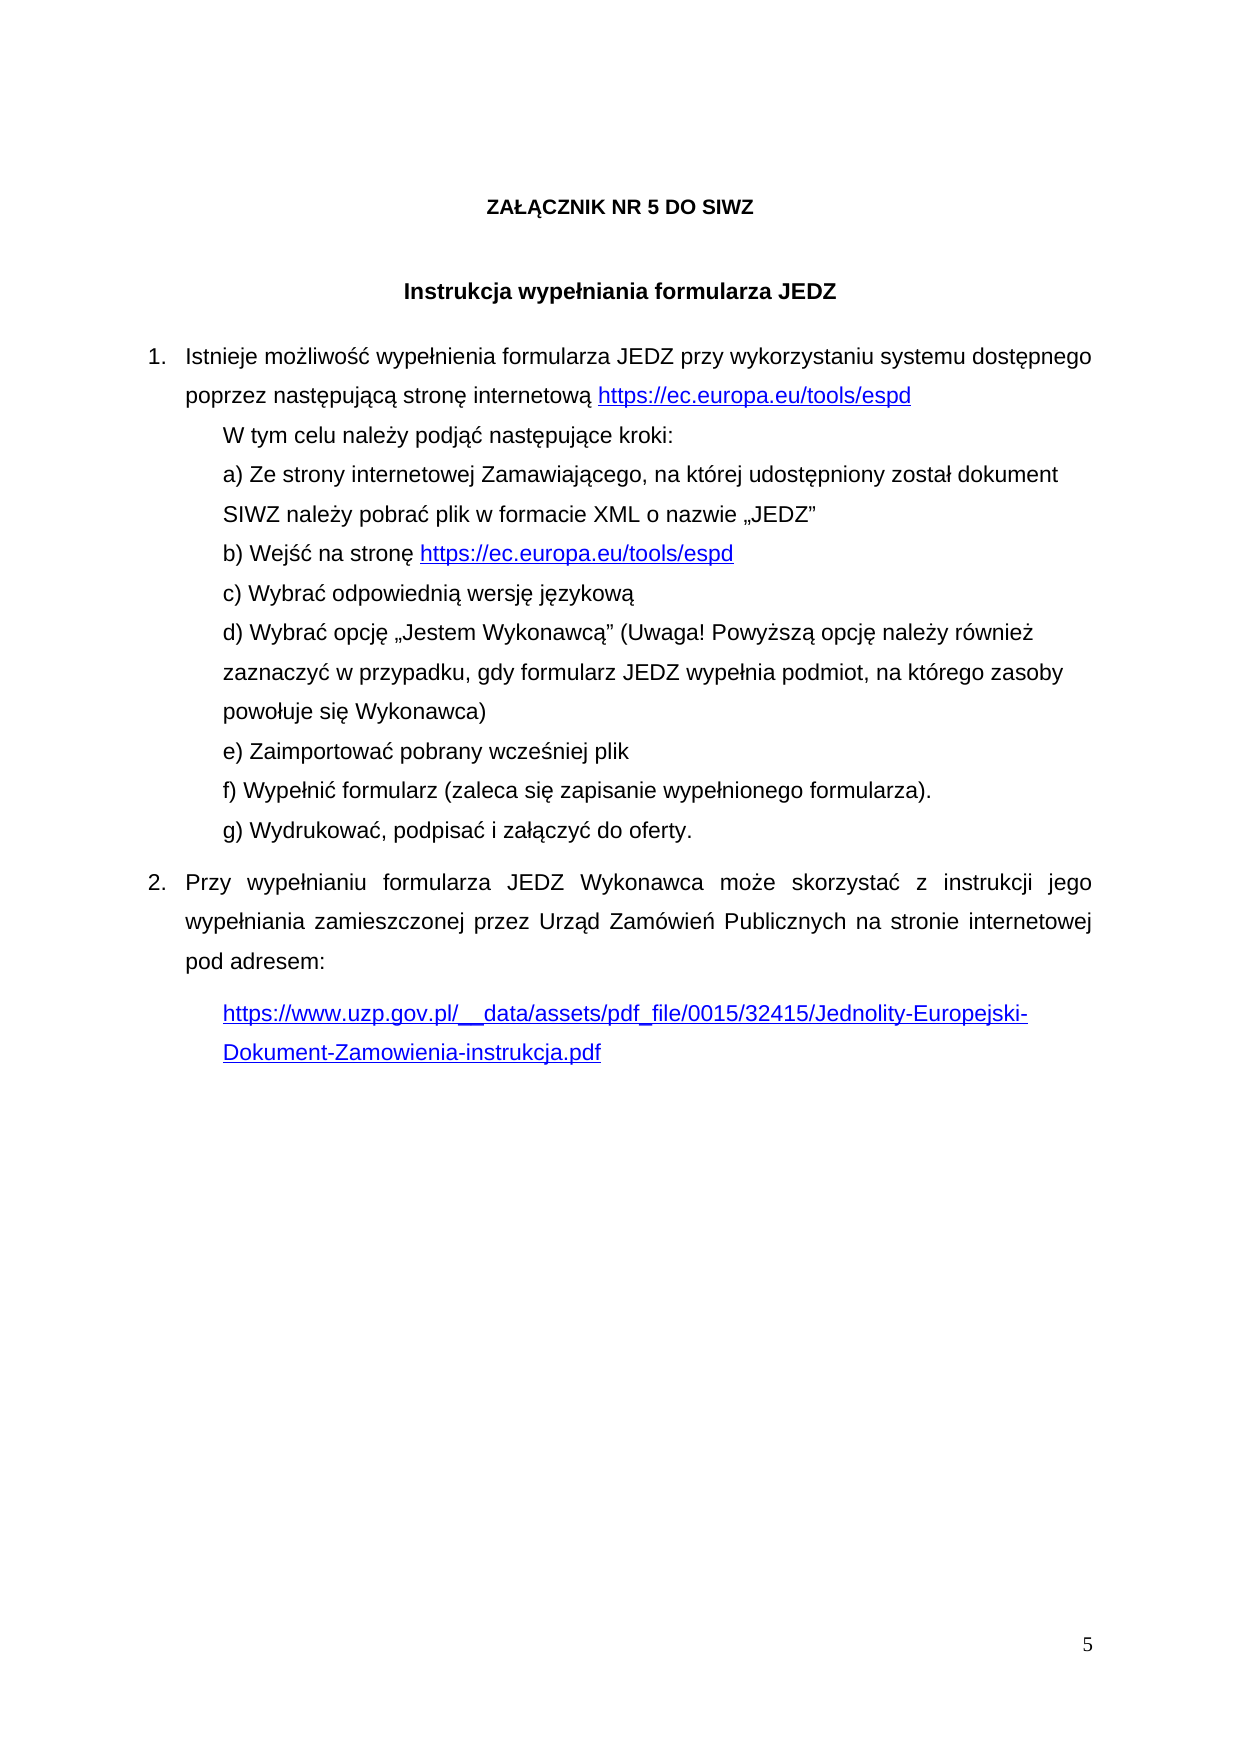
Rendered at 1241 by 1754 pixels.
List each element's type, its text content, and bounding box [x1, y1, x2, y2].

text https://www.uzp.gov.pl/__data/assets/pdf_file/0015/32415/Jednolity-Europejski-Dokument-Zamowienia-instrukcja.pdf [223, 1000, 1093, 1066]
text g) Wydrukować, podpisać i załączyć do oferty. [223, 817, 1093, 843]
text e) Zaimportować pobrany wcześniej plik [223, 738, 1093, 764]
text ZAŁĄCZNIK NR 5 DO SIWZ [148, 194, 1093, 218]
text W tym celu należy podjąć następujące kroki: [223, 422, 1093, 448]
text a) Ze strony internetowej Zamawiającego, na której udostępniony został dokument SIWZ należy pobrać plik w formacie XML o nazwie „JEDZ” [223, 461, 1093, 527]
text d) Wybrać opcję „Jestem Wykonawcą” (Uwaga! Powyższą opcję należy również zaznaczyć w przypadku, gdy formularz JEDZ wypełnia podmiot, na którego zasoby powołuje się Wykonawca) [223, 619, 1093, 725]
list Przy wypełnianiu formularza JEDZ Wykonawca może skorzystać z instrukcji jego wypełniania zamieszczonej przez Urząd Zamówień Publicznych na stronie internetowej pod adresem: [148, 869, 1093, 974]
text Instrukcja wypełniania formularza JEDZ [148, 278, 1093, 304]
text c) Wybrać odpowiednią wersję językową [223, 580, 1093, 606]
text b) Wejść na stronę https://ec.europa.eu/tools/espd [223, 540, 1093, 567]
text f) Wypełnić formularz (zaleca się zapisanie wypełnionego formularza). [223, 777, 1093, 804]
list Istnieje możliwość wypełnienia formularza JEDZ przy wykorzystaniu systemu dostępnego poprzez następującą stronę internetową https://ec.europa.eu/tools/espd [148, 343, 1093, 409]
